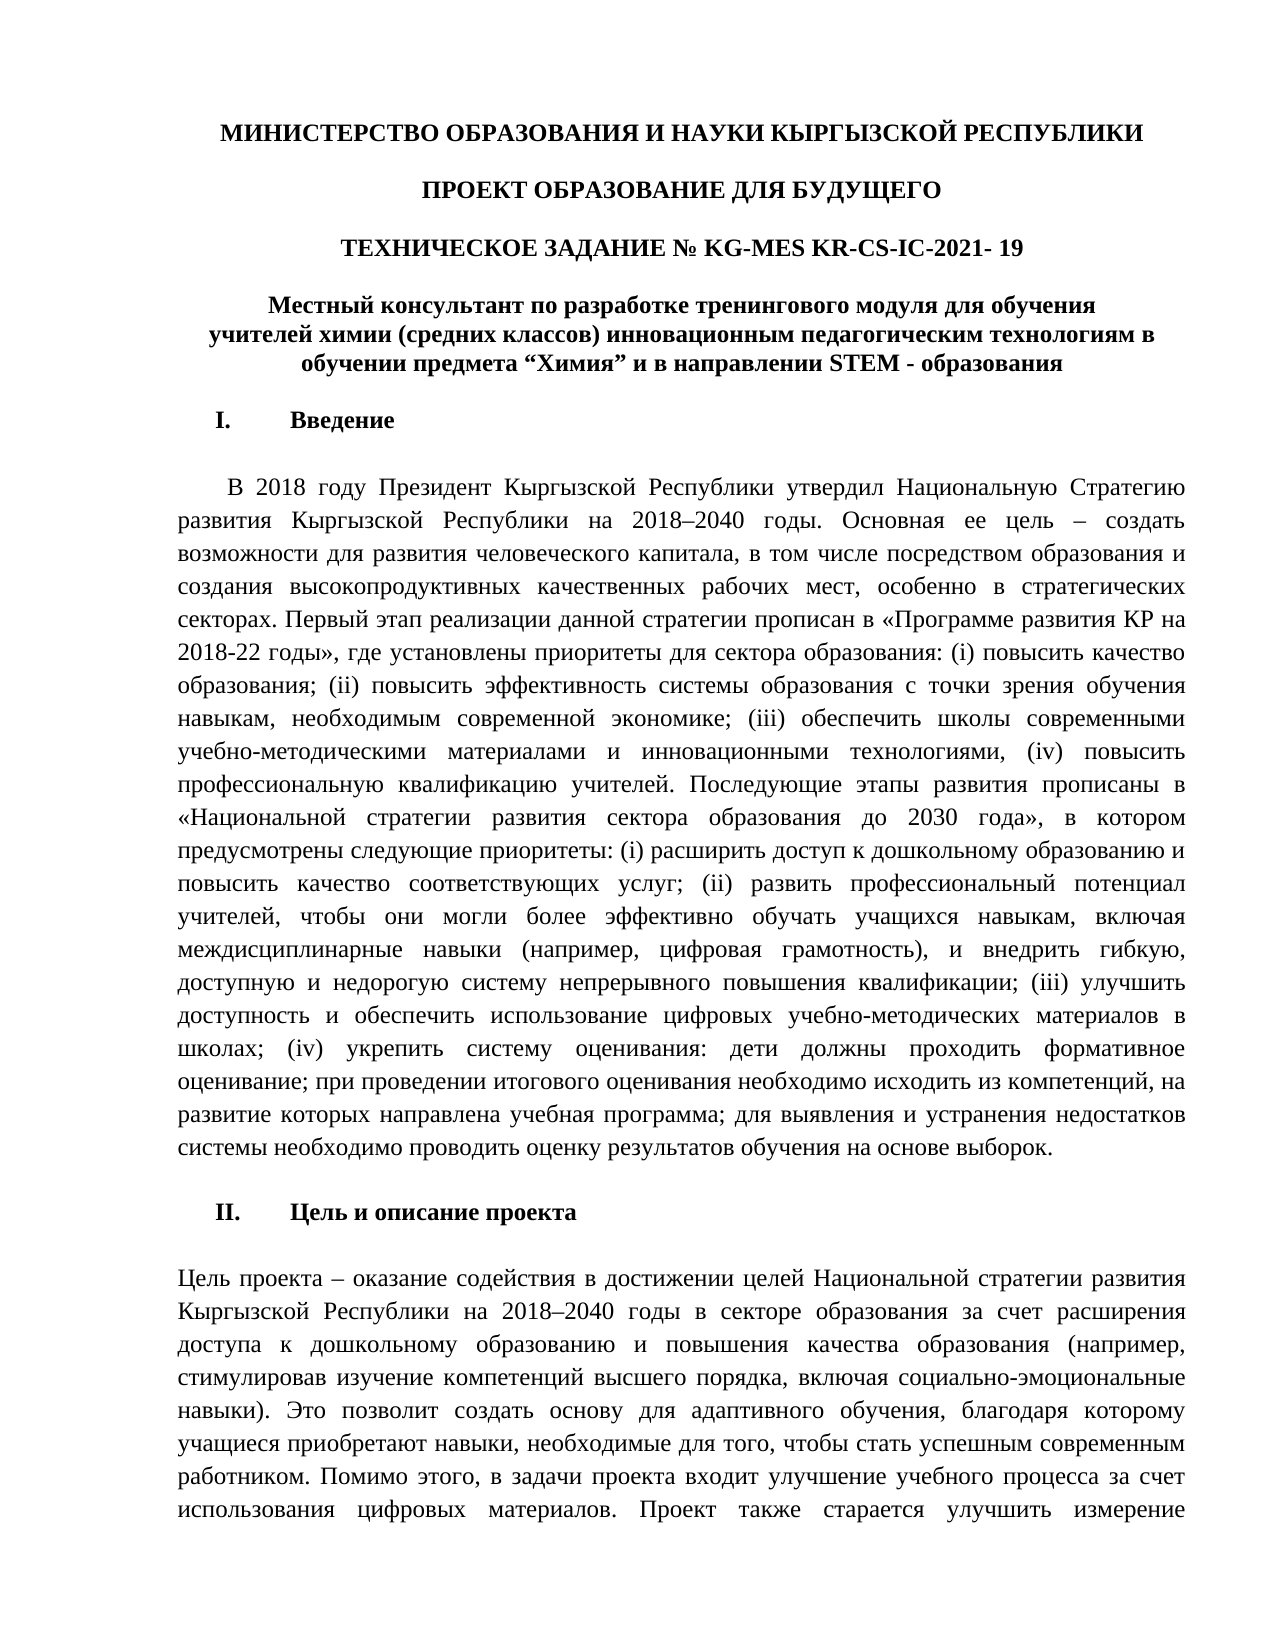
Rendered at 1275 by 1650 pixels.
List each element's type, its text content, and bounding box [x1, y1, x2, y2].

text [177, 1263, 1186, 1523]
text учителей химии (средних классов) инновационным педагогическим технологиям в обучении предмета “Химия” и в направлении STEM - образования [177, 319, 1186, 377]
text ТЕХНИЧЕСКОЕ ЗАДАНИЕ № KG-MES KR-CS-IC-2021- 19 [177, 233, 1186, 262]
text Местный консультант по разработке тренингового модуля для обучения [177, 291, 1186, 319]
text В 2018 году Президент Кыргызской Республики утвердил Национальную Стратегию развития Кыргызской Республики на 2018–2040 годы. Основная ее цель – создать возможности для развития человеческого капитала, в том числе посредством образования и создания высокопродуктивных качественных рабочих мест, особенно в стратегических секторах. Первый этап реализации данной стратегии прописан в «Программе развития КР на 2018-22 годы», где установлены приоритеты для сектора образования: (i) повысить качество образования; (ii) повысить эффективность системы образования с точки зрения обучения навыкам, необходимым современной экономике; (iii) обеспечить школы современными учебно-методическими материалами и инновационными технологиями, (iv) повысить профессиональную квалификацию учителей. Последующие этапы развития прописаны в «Национальной стратегии развития сектора образования до 2030 года», в котором предусмотрены следующие приоритеты: (i) расширить доступ к дошкольному образованию и повысить качество соответствующих услуг; (ii) развить профессиональный потенциал учителей, чтобы они могли более эффективно обучать учащихся навыкам, включая междисциплинарные навыки (например, цифровая грамотность), и внедрить гибкую, доступную и недорогую систему непрерывного повышения квалификации; (iii) улучшить доступность и обеспечить использование цифровых учебно-методических материалов в школах; (iv) укрепить систему оценивания: дети должны проходить формативное оценивание; при проведении итогового оценивания необходимо исходить из компетенций, на развитие которых направлена учебная программа; для выявления и устранения недостатков системы необходимо проводить оценку результатов обучения на основе выборок. [177, 472, 1186, 1161]
text МИНИСТЕРСТВО ОБРАЗОВАНИЯ И НАУКИ КЫРГЫЗСКОЙ РЕСПУБЛИКИ [177, 118, 1186, 147]
text ПРОЕКТ ОБРАЗОВАНИЕ ДЛЯ БУДУЩЕГО [177, 176, 1186, 204]
list Цель и описание проекта [215, 1197, 1186, 1226]
list Введение [215, 406, 1186, 434]
